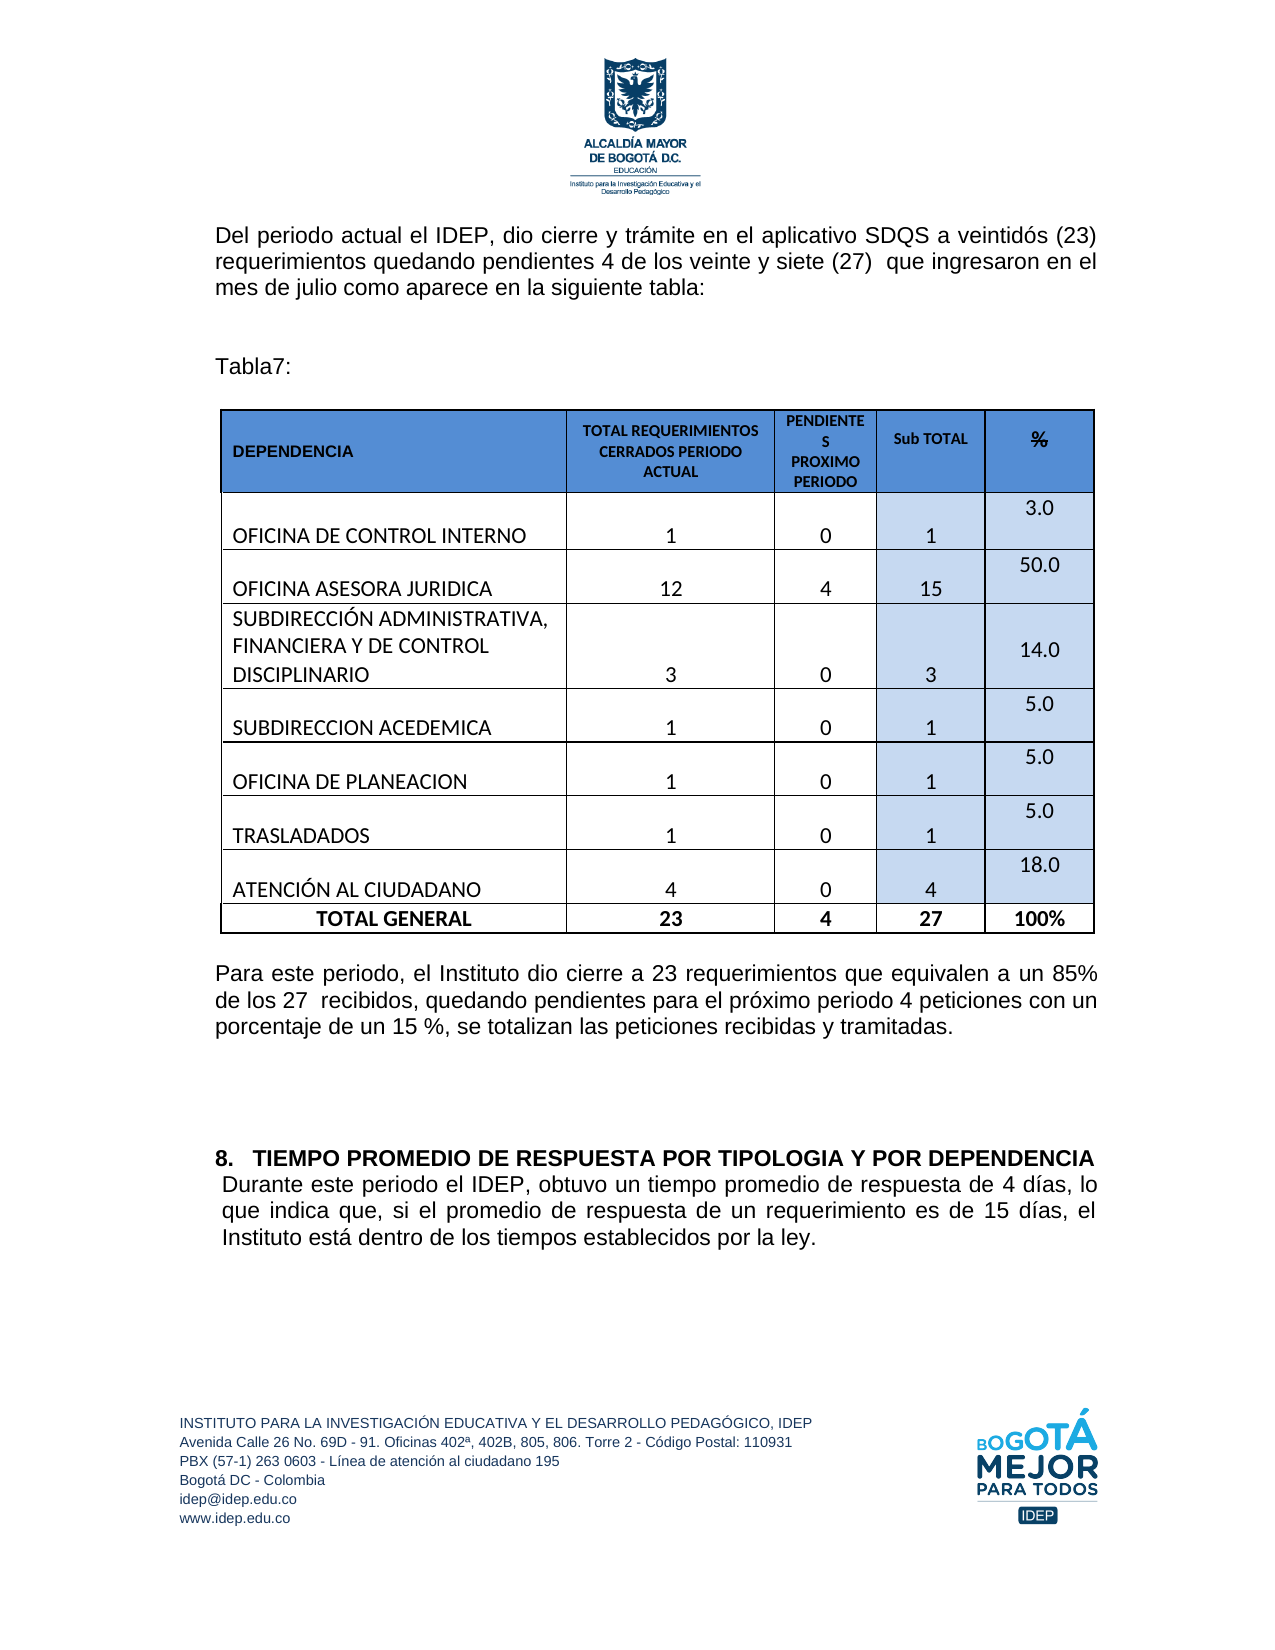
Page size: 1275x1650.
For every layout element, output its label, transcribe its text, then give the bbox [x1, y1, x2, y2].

table_header TOTAL REQUERIMIENTOS CERRADOS PERIODO ACTUAL [567, 411, 774, 492]
table_cell 100% [986, 904, 1093, 932]
table_header Sub TOTAL [877, 411, 984, 492]
table_cell 27 [877, 904, 984, 932]
table_cell 12 [567, 550, 774, 603]
table_cell 5.0 [986, 796, 1093, 849]
table_header DEPENDENCIA [222, 411, 566, 492]
text Durante este periodo el IDEP, obtuvo un tiempo promedio de respuesta de 4 días, lo que indica que, si el promedio de respuesta de un requerimiento es de 15 días, el Instituto está dentro de los tiempos establecidos por la ley. [222, 1171, 1098, 1250]
table_cell OFICINA ASESORA JURIDICA [222, 550, 566, 603]
table_cell ATENCIÓN AL CIUDADANO [222, 850, 566, 903]
table_cell 0 [775, 850, 876, 903]
table_cell 1 [877, 743, 984, 795]
table_cell 1 [567, 743, 774, 795]
text Para este periodo, el Instituto dio cierre a 23 requerimientos que equivalen a un 85% de los 27 recibidos, quedando pendientes para el próximo periodo 4 peticiones con un porcentaje de un 15 %, se totalizan las peticiones recibidas y tramitadas. [215, 960, 1098, 1039]
table_cell 3 [567, 604, 774, 688]
table_cell 0 [775, 796, 876, 849]
table_cell 3 [877, 604, 984, 688]
table_cell SUBDIRECCION ACEDEMICA [222, 689, 566, 741]
table_cell SUBDIRECCIÓN ADMINISTRATIVA, FINANCIERA Y DE CONTROL DISCIPLINARIO [222, 604, 566, 688]
table_cell 23 [567, 904, 774, 932]
table_cell 4 [775, 904, 876, 932]
picture [948, 1400, 1127, 1533]
table_cell 1 [877, 493, 984, 549]
table_cell 0 [775, 689, 876, 741]
list TIEMPO PROMEDIO DE RESPUESTA POR TIPOLOGIA Y POR DEPENDENCIA [215, 1145, 1098, 1171]
table_cell OFICINA DE CONTROL INTERNO [222, 493, 566, 549]
table_cell 1 [567, 796, 774, 849]
table_cell 15 [877, 550, 984, 603]
table_header % [986, 411, 1093, 492]
table_cell 1 [877, 796, 984, 849]
table_cell 18.0 [986, 850, 1093, 903]
text Tabla7: [215, 353, 1098, 380]
table_cell 5.0 [986, 743, 1093, 795]
table_cell TOTAL GENERAL [222, 904, 566, 932]
table_cell TRASLADADOS [222, 796, 566, 849]
table_cell 1 [567, 493, 774, 549]
table_cell 0 [775, 493, 876, 549]
table_cell 14.0 [986, 604, 1093, 688]
picture [560, 58, 715, 195]
table_cell 4 [775, 550, 876, 603]
table_cell 4 [567, 850, 774, 903]
table_cell 1 [567, 689, 774, 741]
table_header PENDIENTES PROXIMO PERIODO [775, 411, 876, 492]
table_cell 0 [775, 604, 876, 688]
text Del periodo actual el IDEP, dio cierre y trámite en el aplicativo SDQS a veintidós (23) requerimientos quedando pendientes 4 de los veinte y siete (27) que ingresaron en el mes de julio como aparece en la siguiente tabla: [215, 222, 1098, 301]
table_cell 3.0 [986, 493, 1093, 549]
table_cell 1 [877, 689, 984, 741]
table_cell 0 [775, 743, 876, 795]
table_cell 50.0 [986, 550, 1093, 603]
table_cell 5.0 [986, 689, 1093, 741]
table_cell 4 [877, 850, 984, 903]
table_cell OFICINA DE PLANEACION [222, 742, 566, 795]
